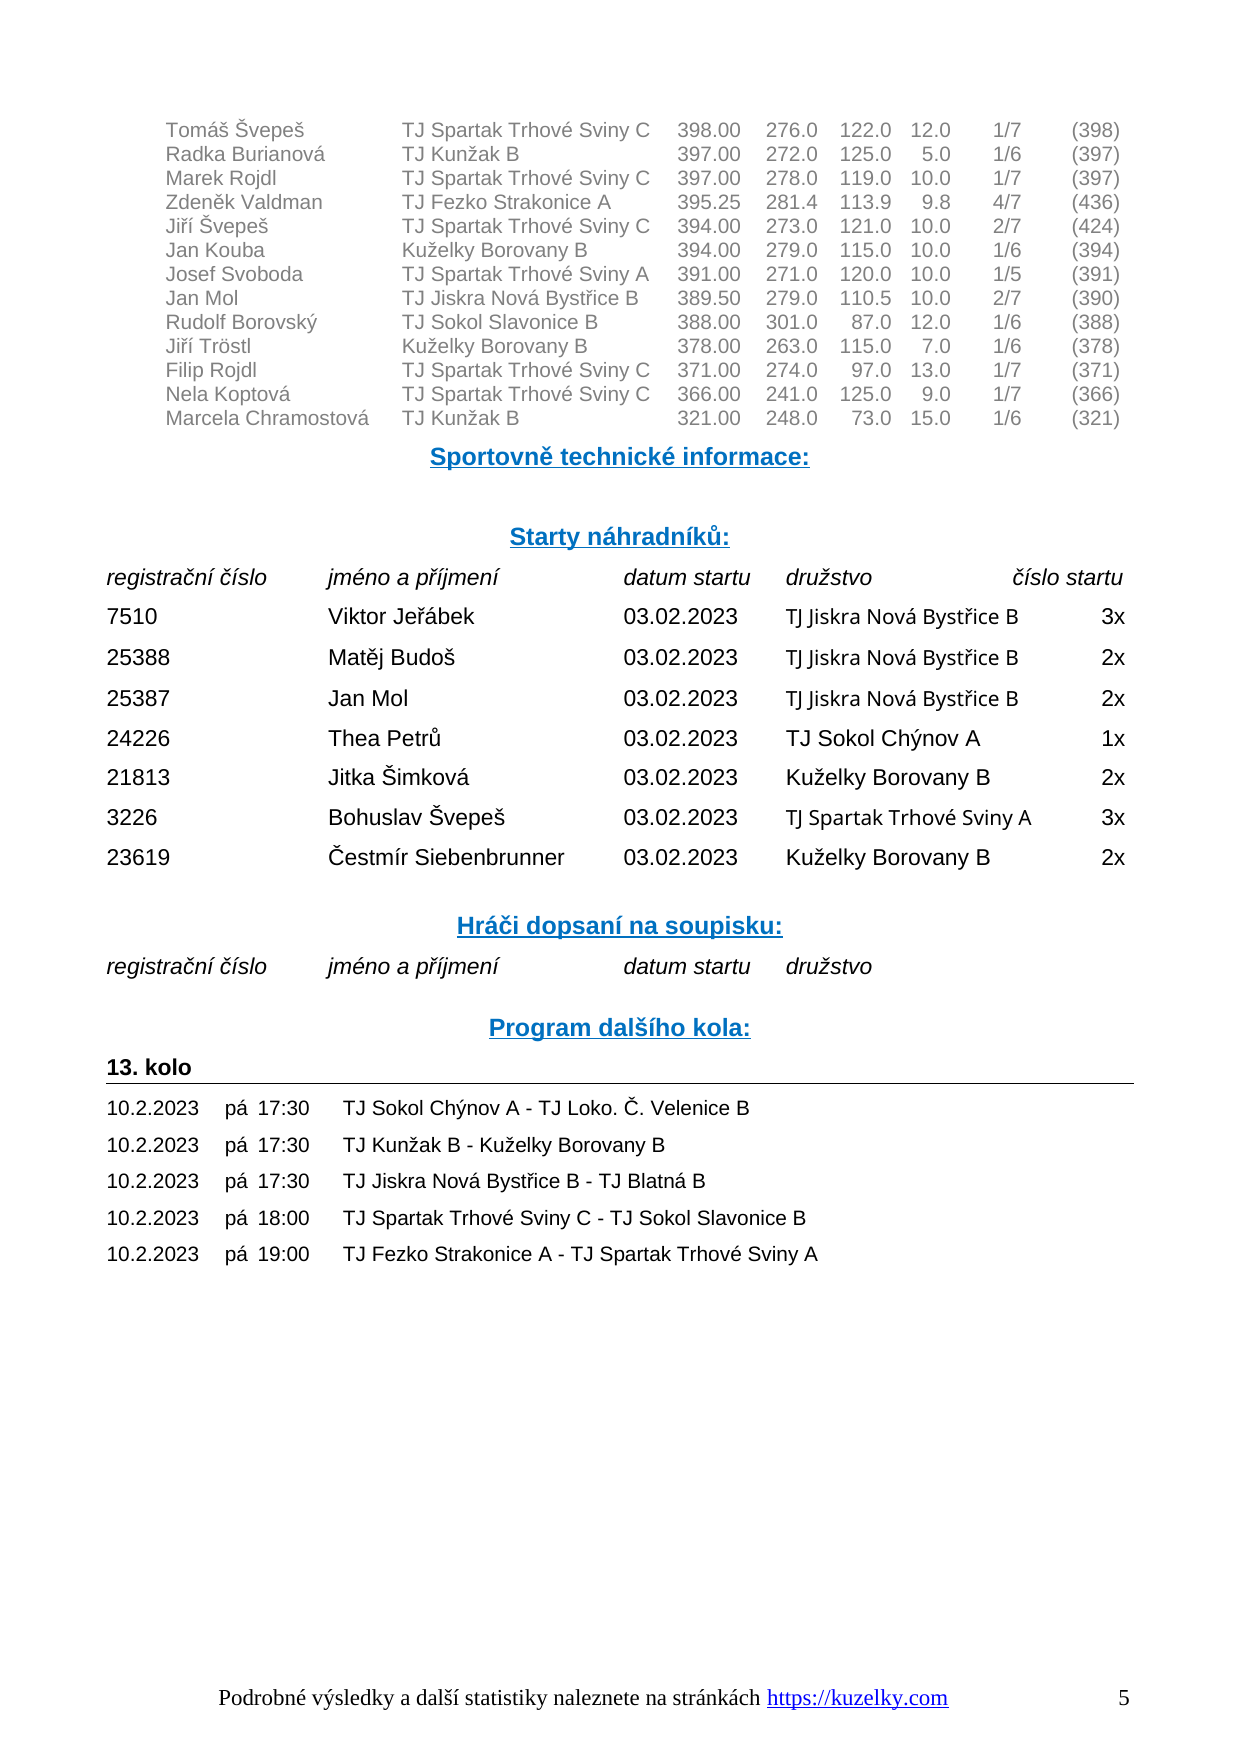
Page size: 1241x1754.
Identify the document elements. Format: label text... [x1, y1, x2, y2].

text 24226 Thea Petrů 03.02.2023 TJ Sokol Chýnov A 1x [106, 725, 1134, 751]
text Sportovně technické informace: [94, 442, 1145, 471]
text Jiří Tröstl Kuželky Borovany B 378.00 263.0 115.0 7.0 1/6 (378) [106, 334, 1134, 358]
text Hráči dopsaní na soupisku: [94, 883, 1145, 940]
text Marcela Chramostová TJ Kunžak B 321.00 248.0 73.0 15.0 1/6 (321) [106, 406, 1134, 429]
text registrační číslo jméno a příjmení datum startu družstvo číslo startu [106, 563, 1134, 590]
text 7510 Viktor Jeřábek 03.02.2023 TJ Jiskra Nová Bystřice B 3x [106, 602, 1134, 631]
text 10.2.2023 pá 18:00 TJ Spartak Trhové Sviny C - TJ Sokol Slavonice B [106, 1206, 1134, 1229]
text registrační číslo jméno a příjmení datum startu družstvo [106, 953, 1134, 979]
text Program dalšího kola: [94, 1013, 1145, 1042]
text 3226 Bohuslav Švepeš 03.02.2023 TJ Spartak Trhové Sviny A 3x [106, 803, 1134, 831]
text Jiří Švepeš TJ Spartak Trhové Sviny C 394.00 273.0 121.0 10.0 2/7 (424) [106, 214, 1134, 238]
text 23619 Čestmír Siebenbrunner 03.02.2023 Kuželky Borovany B 2x [106, 844, 1134, 870]
text Josef Svoboda TJ Spartak Trhové Sviny A 391.00 271.0 120.0 10.0 1/5 (391) [106, 262, 1134, 286]
text 10.2.2023 pá 17:30 TJ Kunžak B - Kuželky Borovany B [106, 1133, 1134, 1157]
text 21813 Jitka Šimková 03.02.2023 Kuželky Borovany B 2x [106, 764, 1134, 790]
text 10.2.2023 pá 17:30 TJ Sokol Chýnov A - TJ Loko. Č. Velenice B [106, 1096, 1134, 1120]
text Nela Koptová TJ Spartak Trhové Sviny C 366.00 241.0 125.0 9.0 1/7 (366) [106, 382, 1134, 406]
text 25387 Jan Mol 03.02.2023 TJ Jiskra Nová Bystřice B 2x [106, 684, 1134, 713]
text Radka Burianová TJ Kunžak B 397.00 272.0 125.0 5.0 1/6 (397) [106, 142, 1134, 166]
text 10.2.2023 pá 17:30 TJ Jiskra Nová Bystřice B - TJ Blatná B [106, 1169, 1134, 1193]
text Jan Kouba Kuželky Borovany B 394.00 279.0 115.0 10.0 1/6 (394) [106, 238, 1134, 262]
text Starty náhradníků: [94, 522, 1145, 551]
text Jan Mol TJ Jiskra Nová Bystřice B 389.50 279.0 110.5 10.0 2/7 (390) [106, 286, 1134, 310]
text 10.2.2023 pá 19:00 TJ Fezko Strakonice A - TJ Spartak Trhové Sviny A [106, 1242, 1134, 1266]
text Zdeněk Valdman TJ Fezko Strakonice A 395.25 281.4 113.9 9.8 4/7 (436) [106, 190, 1134, 214]
text 25388 Matěj Budoš 03.02.2023 TJ Jiskra Nová Bystřice B 2x [106, 643, 1134, 672]
text 13. kolo [106, 1054, 1134, 1083]
text Tomáš Švepeš TJ Spartak Trhové Sviny C 398.00 276.0 122.0 12.0 1/7 (398) [106, 118, 1134, 142]
text Marek Rojdl TJ Spartak Trhové Sviny C 397.00 278.0 119.0 10.0 1/7 (397) [106, 166, 1134, 190]
text Filip Rojdl TJ Spartak Trhové Sviny C 371.00 274.0 97.0 13.0 1/7 (371) [106, 358, 1134, 382]
text Rudolf Borovský TJ Sokol Slavonice B 388.00 301.0 87.0 12.0 1/6 (388) [106, 310, 1134, 334]
